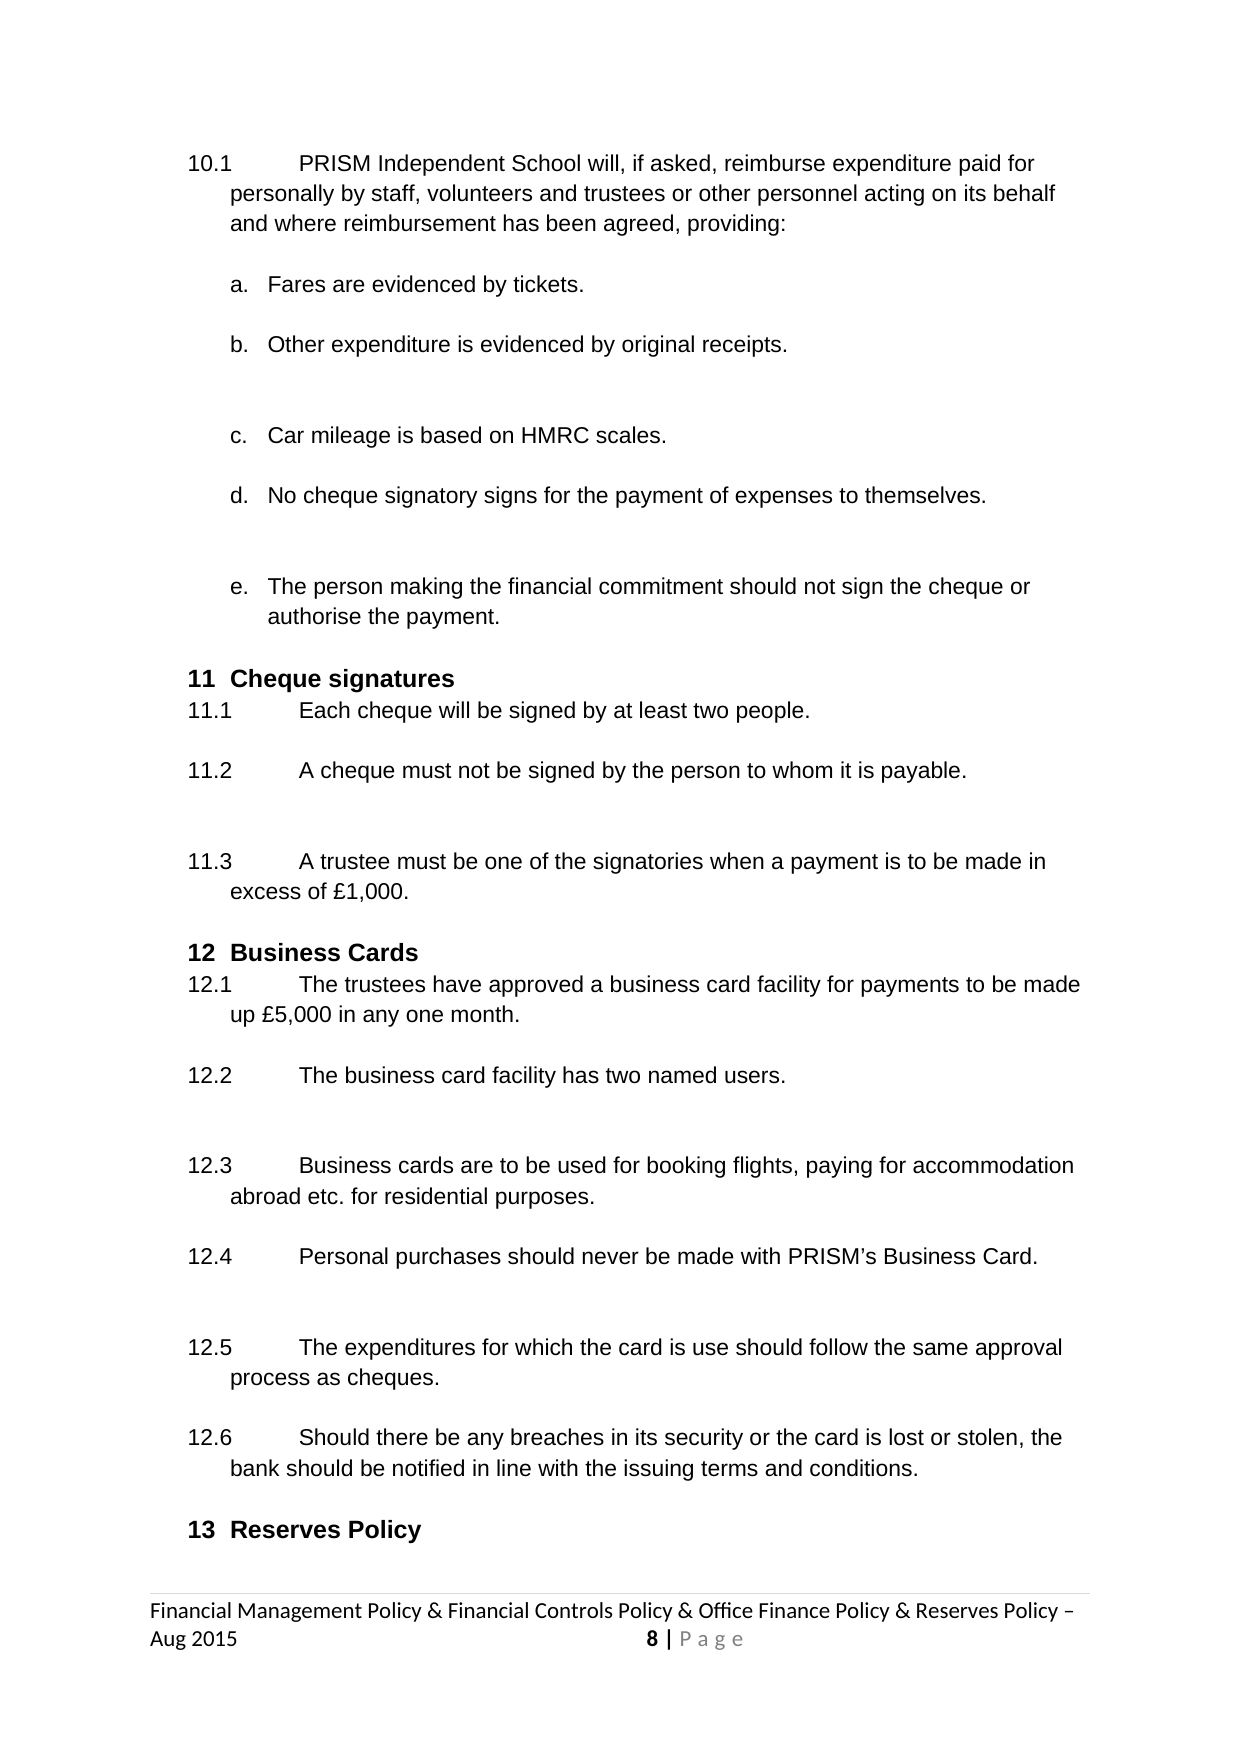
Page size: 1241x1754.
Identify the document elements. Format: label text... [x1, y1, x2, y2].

list Other expenditure is evidenced by original receipts. [230, 331, 1090, 358]
list Cheque signatures [187, 663, 1090, 692]
list The business card facility has two named users. [187, 1062, 1090, 1088]
list A trustee must be one of the signatories when a payment is to be made in excess of £1,000. [187, 848, 1090, 904]
list Each cheque will be signed by at least two people. [187, 697, 1090, 723]
list Reserves Policy [187, 1515, 1090, 1544]
list No cheque signatory signs for the payment of expenses to themselves. [230, 482, 1090, 509]
list PRISM Independent School will, if asked, reimburse expenditure paid for personally by staff, volunteers and trustees or other personnel acting on its behalf and where reimbursement has been agreed, providing: [187, 150, 1090, 237]
list Should there be any breaches in its security or the card is lost or stolen, the bank should be notified in line with the issuing terms and conditions. [187, 1424, 1090, 1481]
list Car mileage is based on HMRC scales. [230, 422, 1090, 448]
list Fares are evidenced by tickets. [230, 271, 1090, 297]
list Business Cards [187, 938, 1090, 967]
list The trustees have approved a business card facility for payments to be made up £5,000 in any one month. [187, 971, 1090, 1028]
list A cheque must not be signed by the person to whom it is payable. [187, 757, 1090, 783]
list Business cards are to be used for booking flights, paying for accommodation abroad etc. for residential purposes. [187, 1152, 1090, 1209]
list Personal purchases should never be made with PRISM’s Business Card. [187, 1243, 1090, 1269]
list The person making the financial commitment should not sign the cheque or authorise the payment. [230, 573, 1090, 629]
list The expenditures for which the card is use should follow the same approval process as cheques. [187, 1334, 1090, 1390]
